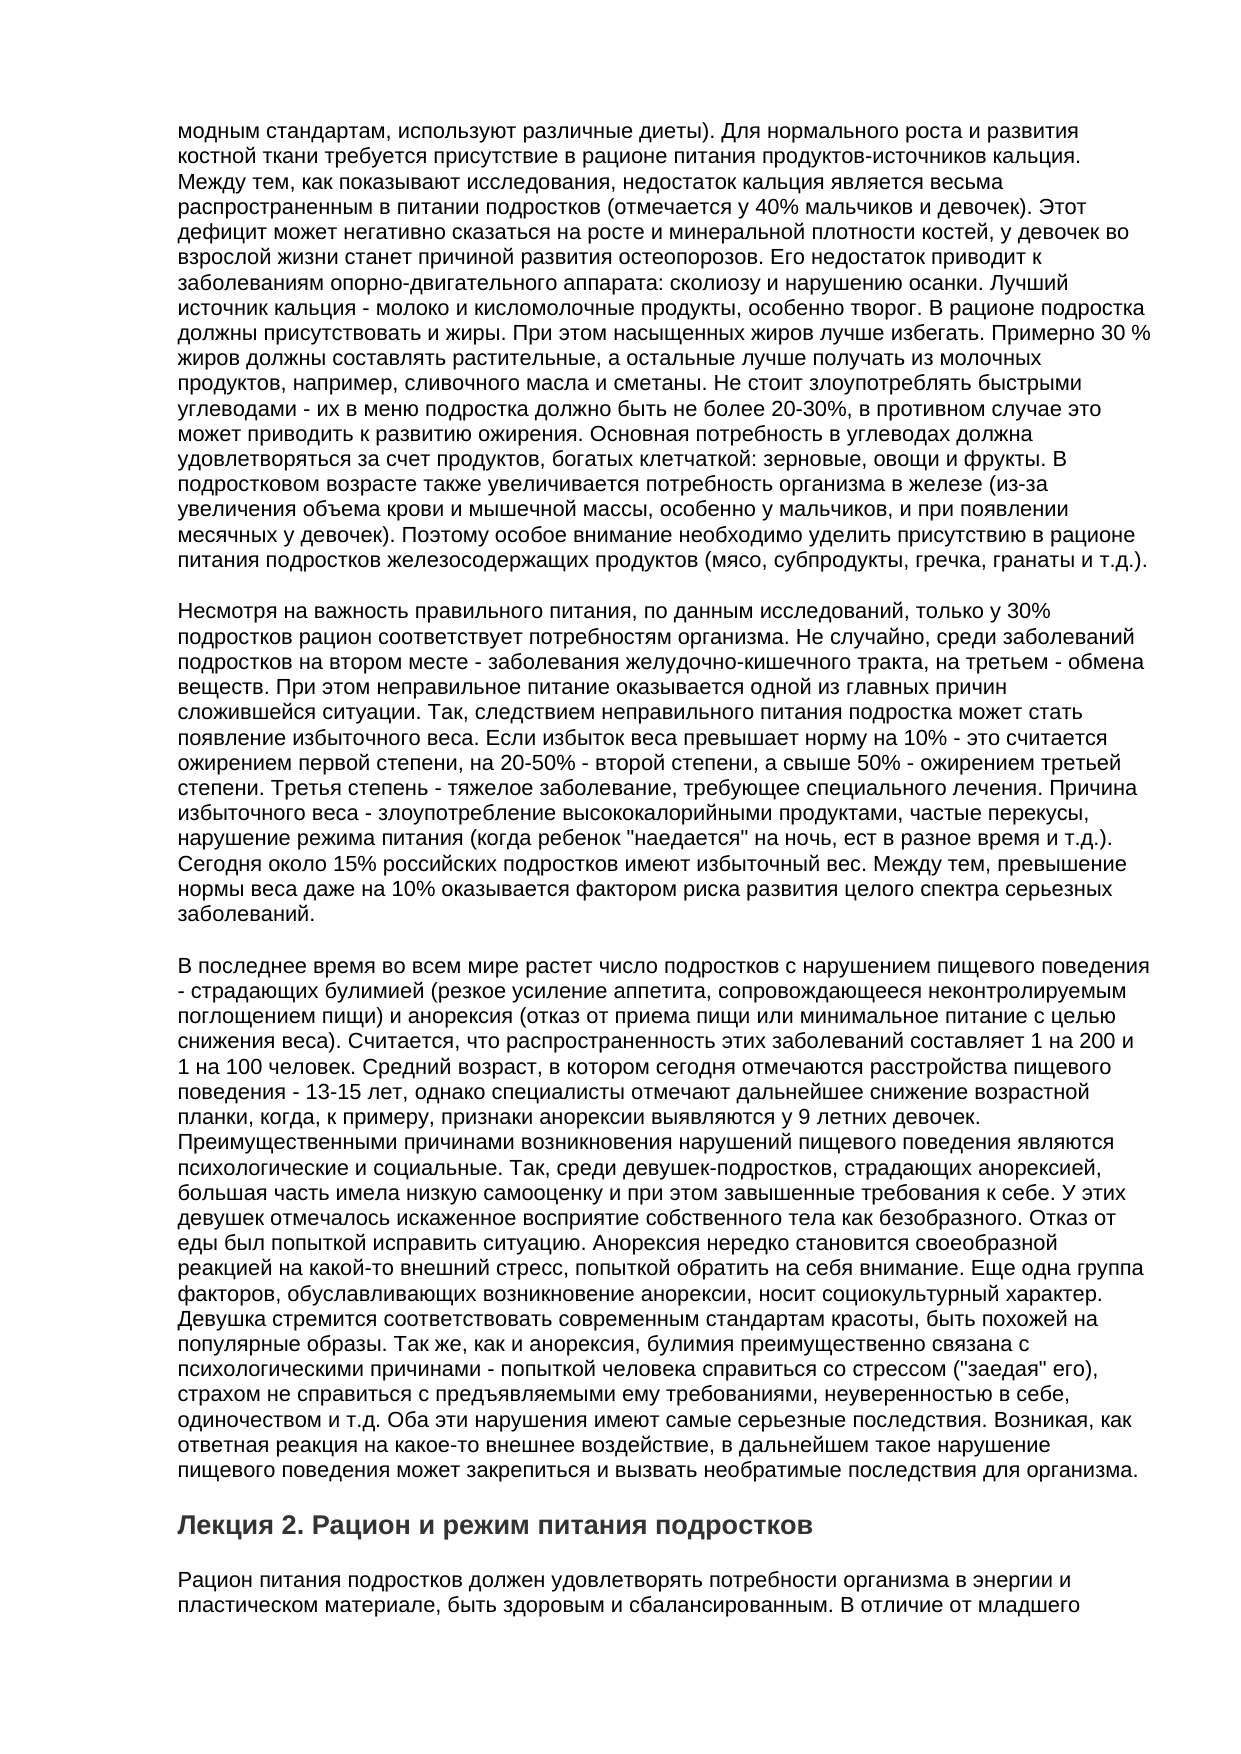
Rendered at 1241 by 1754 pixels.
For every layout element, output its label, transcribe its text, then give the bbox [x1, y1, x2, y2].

text Несмотря на важность правильного питания, по данным исследований, только у 30% подростков рацион соответствует потребностям организма. Не случайно, среди заболеваний подростков на втором месте - заболевания желудочно-кишечного тракта, на третьем - обмена веществ. При этом неправильное питание оказывается одной из главных причин сложившейся ситуации. Так, следствием неправильного питания подростка может стать появление избыточного веса. Если избыток веса превышает норму на 10% - это считается ожирением первой степени, на 20-50% - второй степени, а свыше 50% - ожирением третьей степени. Третья степень - тяжелое заболевание, требующее специального лечения. Причина избыточного веса - злоупотребление высококалорийными продуктами, частые перекусы, нарушение режима питания (когда ребенок "наедается" на ночь, ест в разное время и т.д.). Сегодня около 15% российских подростков имеют избыточный вес. Между тем, превышение нормы веса даже на 10% оказывается фактором риска развития целого спектра серьезных заболеваний. [177, 598, 1152, 926]
text В последнее время во всем мире растет число подростков с нарушением пищевого поведения - страдающих булимией (резкое усиление аппетита, сопровождающееся неконтролируемым поглощением пищи) и анорексия (отказ от приема пищи или минимальное питание с целью снижения веса). Считается, что распространенность этих заболеваний составляет 1 на 200 и 1 на 100 человек. Средний возраст, в котором сегодня отмечаются расстройства пищевого поведения - 13-15 лет, однако специалисты отмечают дальнейшее снижение возрастной планки, когда, к примеру, признаки анорексии выявляются у 9 летних девочек. Преимущественными причинами возникновения нарушений пищевого поведения являются психологические и социальные. Так, среди девушек-подростков, страдающих анорексией, большая часть имела низкую самооценку и при этом завышенные требования к себе. У этих девушек отмечалось искаженное восприятие собственного тела как безобразного. Отказ от еды был попыткой исправить ситуацию. Анорексия нередко становится своеобразной реакцией на какой-то внешний стресс, попыткой обратить на себя внимание. Еще одна группа факторов, обуславливающих возникновение анорексии, носит социокультурный характер. Девушка стремится соответствовать современным стандартам красоты, быть похожей на популярные образы. Так же, как и анорексия, булимия преимущественно связана с психологическими причинами - попыткой человека справиться со стрессом ("заедая" его), страхом не справиться с предъявляемыми ему требованиями, неуверенностью в себе, одиночеством и т.д. Оба эти нарушения имеют самые серьезные последствия. Возникая, как ответная реакция на какое-то внешнее воздействие, в дальнейшем такое нарушение пищевого поведения может закрепиться и вызвать необратимые последствия для организма. [177, 953, 1152, 1482]
text Лекция 2. Рацион и режим питания подростков [177, 1509, 1152, 1540]
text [177, 1566, 1152, 1617]
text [177, 118, 1152, 572]
